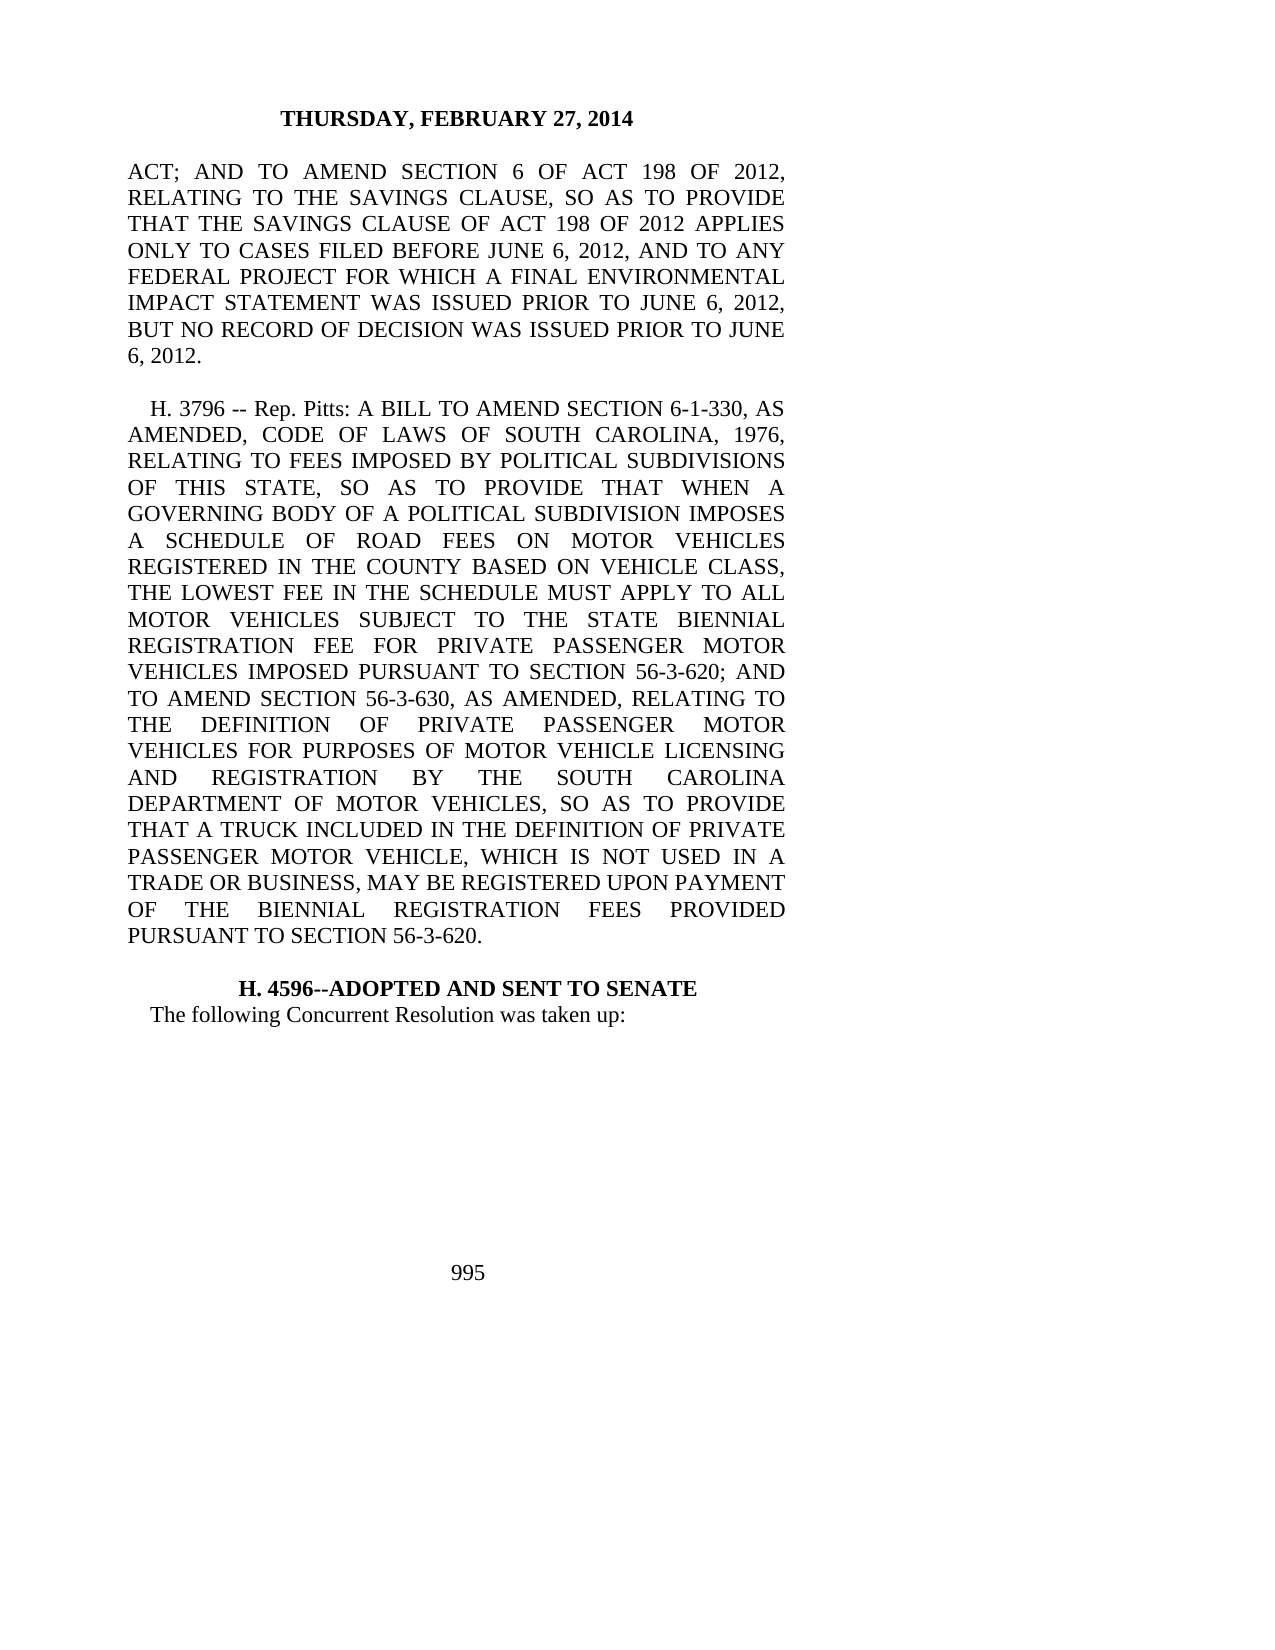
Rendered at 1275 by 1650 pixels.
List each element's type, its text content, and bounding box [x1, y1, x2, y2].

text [127, 158, 786, 368]
text H. 4596--ADOPTED AND SENT TO SENATE [127, 975, 786, 1001]
text The following Concurrent Resolution was taken up: [127, 1001, 786, 1027]
text H. 3796 -- Rep. Pitts: A BILL TO AMEND SECTION 6-1-330, AS AMENDED, CODE OF LAWS OF SOUTH CAROLINA, 1976, RELATING TO FEES IMPOSED BY POLITICAL SUBDIVISIONS OF THIS STATE, SO AS TO PROVIDE THAT WHEN A GOVERNING BODY OF A POLITICAL SUBDIVISION IMPOSES A SCHEDULE OF ROAD FEES ON MOTOR VEHICLES REGISTERED IN THE COUNTY BASED ON VEHICLE CLASS, THE LOWEST FEE IN THE SCHEDULE MUST APPLY TO ALL MOTOR VEHICLES SUBJECT TO THE STATE BIENNIAL REGISTRATION FEE FOR PRIVATE PASSENGER MOTOR VEHICLES IMPOSED PURSUANT TO SECTION 56-3-620; AND TO AMEND SECTION 56-3-630, AS AMENDED, RELATING TO THE DEFINITION OF PRIVATE PASSENGER MOTOR VEHICLES FOR PURPOSES OF MOTOR VEHICLE LICENSING AND REGISTRATION BY THE SOUTH CAROLINA DEPARTMENT OF MOTOR VEHICLES, SO AS TO PROVIDE THAT A TRUCK INCLUDED IN THE DEFINITION OF PRIVATE PASSENGER MOTOR VEHICLE, WHICH IS NOT USED IN A TRADE OR BUSINESS, MAY BE REGISTERED UPON PAYMENT OF THE BIENNIAL REGISTRATION FEES PROVIDED PURSUANT TO SECTION 56-3-620. [127, 395, 786, 948]
